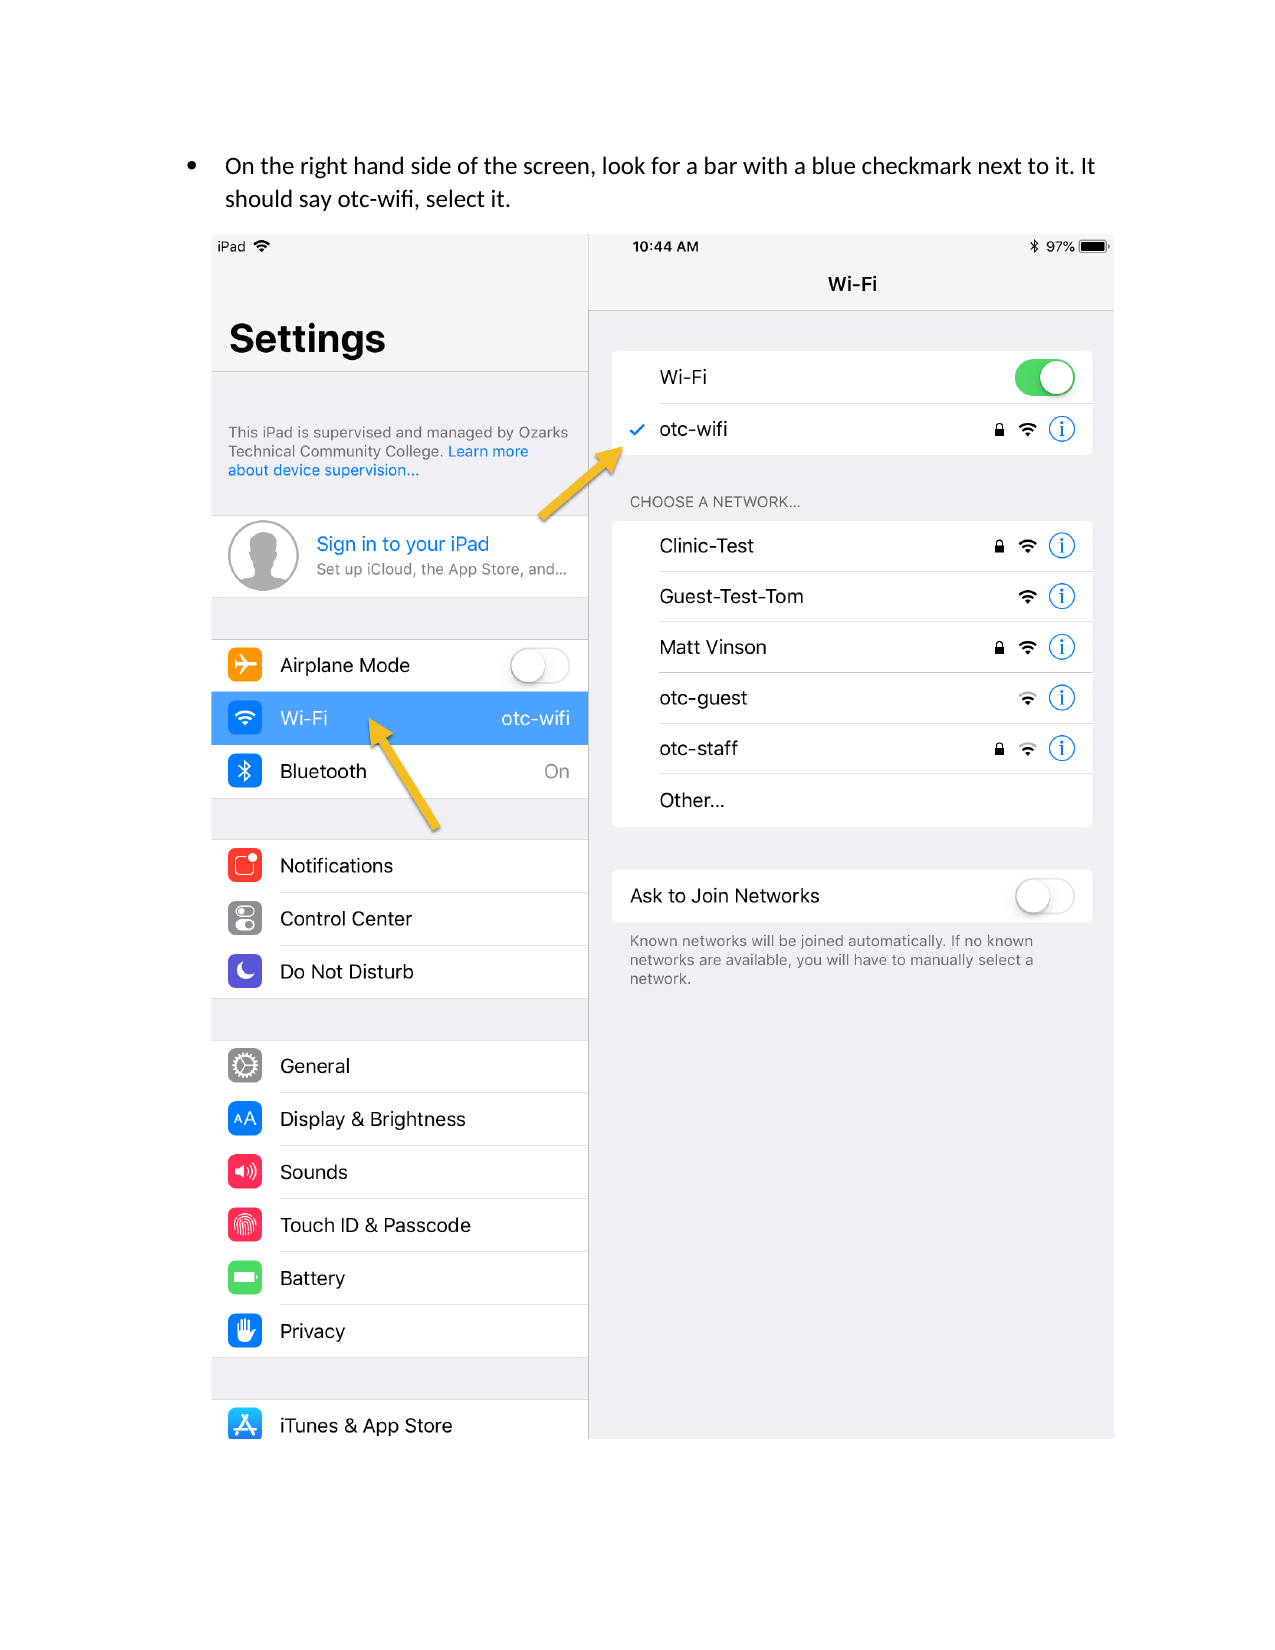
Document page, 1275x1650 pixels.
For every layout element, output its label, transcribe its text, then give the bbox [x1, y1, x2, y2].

picture [210, 234, 1114, 1436]
list On the right hand side of the screen, look for a bar with a blue checkmark next to it. It should say otc-wifi, select it. [187, 150, 1125, 213]
